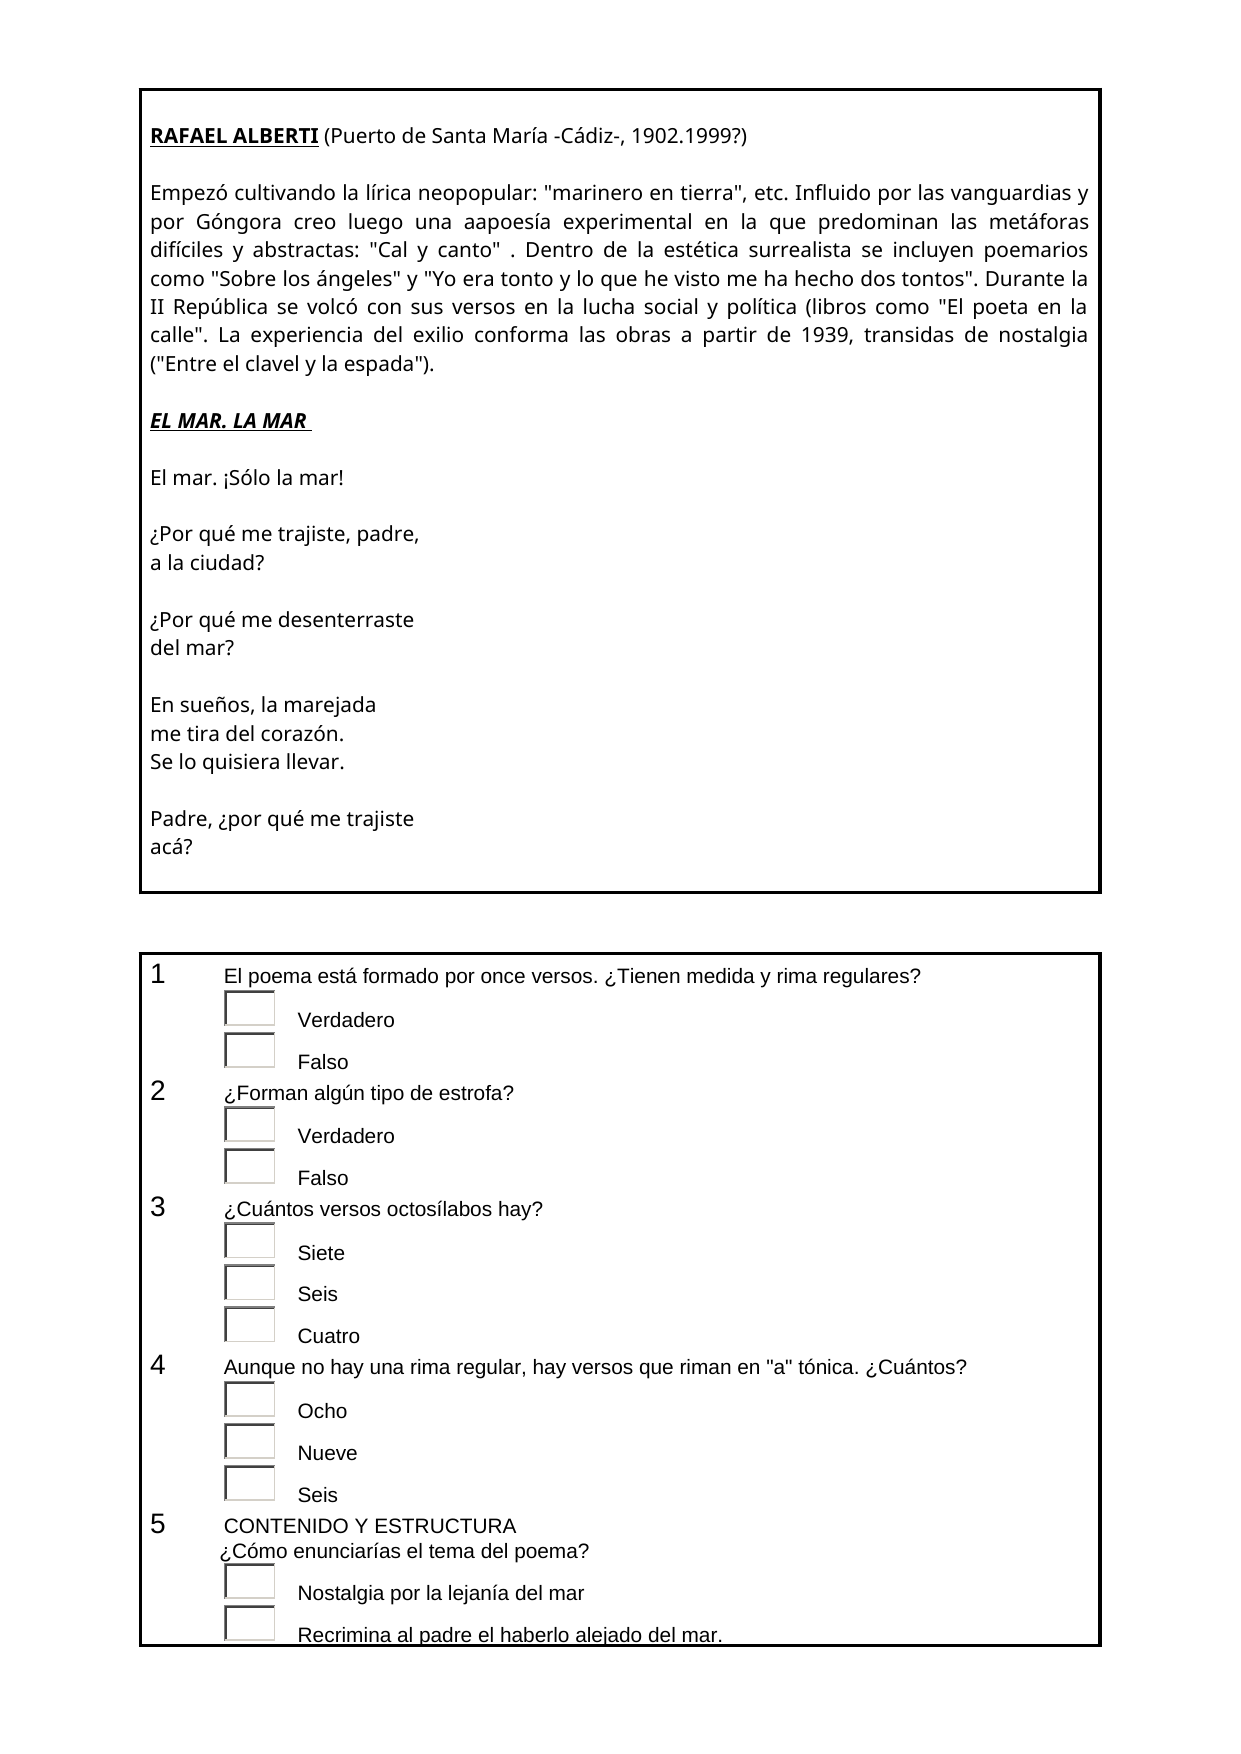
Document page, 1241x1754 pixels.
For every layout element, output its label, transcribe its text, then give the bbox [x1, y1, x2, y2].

text Ocho [150, 1381, 1090, 1423]
text me tira del corazón. [150, 719, 1090, 747]
text 3 ¿Cuántos versos octosílabos hay? [150, 1190, 1090, 1222]
text a la ciudad? [150, 548, 1090, 576]
text Verdadero [150, 989, 1090, 1032]
text El mar. ¡Sólo la mar! [150, 463, 1090, 491]
text Nueve [150, 1423, 1090, 1464]
text Siete [150, 1222, 1090, 1264]
text Seis [150, 1264, 1090, 1306]
text 4 Aunque no hay una rima regular, hay versos que riman en "a" tónica. ¿Cuántos? [150, 1348, 1090, 1381]
text Padre, ¿por qué me trajiste [150, 804, 1090, 832]
text del mar? [150, 633, 1090, 662]
text Cuatro [150, 1306, 1090, 1348]
text Falso [150, 1032, 1090, 1073]
text RAFAEL ALBERTI (Puerto de Santa María -Cádiz-, 1902.1999?) [150, 121, 1090, 150]
text 2 ¿Forman algún tipo de estrofa? [150, 1073, 1090, 1106]
text Se lo quisiera llevar. [150, 747, 1090, 776]
text Seis [150, 1464, 1090, 1507]
text 5 CONTENIDO Y ESTRUCTURA ¿Cómo enunciarías el tema del poema? [150, 1507, 1090, 1563]
text ¿Por qué me desenterraste [150, 605, 1090, 633]
text 1 El poema está formado por once versos. ¿Tienen medida y rima regulares? [142, 955, 1098, 989]
text En sueños, la marejada [150, 690, 1090, 719]
text Verdadero [150, 1106, 1090, 1148]
text EL MAR. LA MAR [150, 406, 1090, 434]
text Falso [150, 1148, 1090, 1190]
text Nostalgia por la lejanía del mar [150, 1563, 1090, 1605]
text acá? [150, 832, 1090, 861]
text ¿Por qué me trajiste, padre, [150, 519, 1090, 548]
text Recrimina al padre el haberlo alejado del mar. [150, 1605, 1090, 1644]
text Empezó cultivando la lírica neopopular: "marinero en tierra", etc. Influido por las vanguardias y por Góngora creo luego una aapoesía experimental en la que predominan las metáforas difíciles y abstractas: "Cal y canto" . Dentro de la estética surrealista se incluyen poemarios como "Sobre los ángeles" y "Yo era tonto y lo que he visto me ha hecho dos tontos". Durante se volcó con sus versos en la lucha social y política (libros como "El poeta en la calle". La experiencia del exilio conforma las obras a partir de 1939, transidas de nostalgia ("Entre el clavel y la espada"). [150, 178, 1090, 377]
